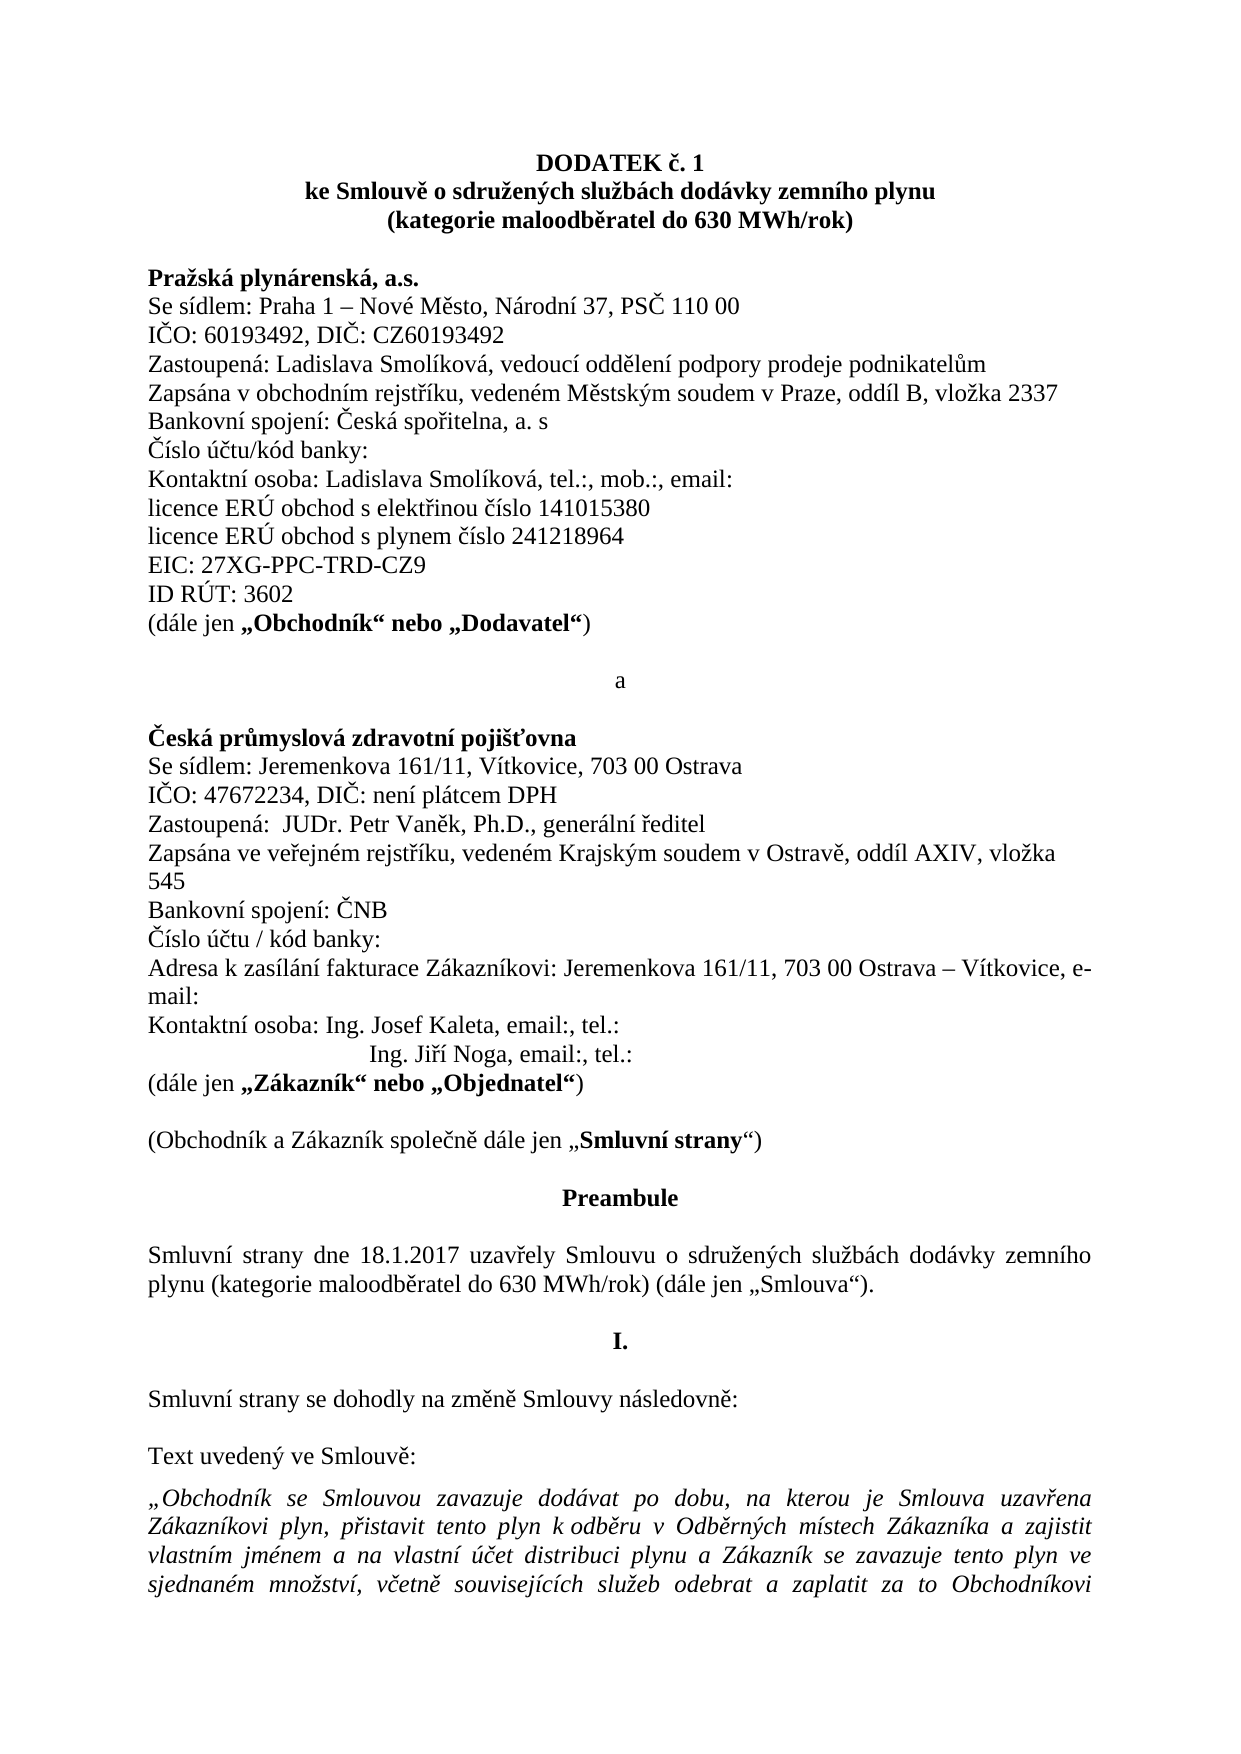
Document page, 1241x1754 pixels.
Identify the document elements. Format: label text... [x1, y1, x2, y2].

text Smluvní strany se dohodly na změně Smlouvy následovně: [148, 1384, 1093, 1413]
text DODATEK č. 1 [148, 148, 1093, 176]
text ID RÚT: 3602 [148, 579, 1093, 608]
text Smluvní strany dne 18.1.2017 uzavřely Smlouvu o sdružených službách dodávky zemního plynu (kategorie maloodběratel do 630 MWh/rok) (dále jen „Smlouva“). [148, 1240, 1093, 1298]
text Text uvedený ve Smlouvě: [148, 1441, 1093, 1470]
text I. [148, 1326, 1093, 1355]
text Česká průmyslová zdravotní pojišťovna [148, 723, 1093, 751]
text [148, 1483, 1093, 1598]
title (kategorie maloodběratel do 630 MWh/rok) [148, 205, 1093, 234]
text Kontaktní osoba: Ing. Josef Kaleta, email:, tel.: [148, 1010, 1093, 1039]
text ke Smlouvě o sdružených službách dodávky zemního plynu [148, 176, 1093, 205]
text Zapsána v obchodním rejstříku, vedeném Městským soudem v Praze, oddíl B, vložka 2337 [148, 378, 1093, 406]
text EIC: 27XG-PPC-TRD-CZ9 [148, 550, 1093, 579]
text (Obchodník a Zákazník společně dále jen „Smluvní strany“) [148, 1125, 1093, 1154]
title Se sídlem: Praha 1 – Nové Město, Národní 37, PSČ 110 00 [148, 291, 1093, 320]
text (dále jen „Obchodník“ nebo „Dodavatel“) [148, 608, 1093, 636]
text Zastoupená: JUDr. Petr Vaněk, Ph.D., generální ředitel [148, 809, 1093, 838]
text Kontaktní osoba: Ladislava Smolíková, tel.:, mob.:, email: [148, 464, 1093, 493]
text Preambule [148, 1183, 1093, 1211]
text (dále jen „Zákazník“ nebo „Objednatel“) [148, 1068, 1093, 1096]
text licence ERÚ obchod s elektřinou číslo 141015380 [148, 493, 1093, 521]
text Číslo účtu/kód banky: [148, 435, 1093, 464]
title Bankovní spojení: ČNB [148, 895, 1093, 924]
text Bankovní spojení: Česká spořitelna, a. s [148, 406, 1093, 435]
text Zastoupená: Ladislava Smolíková, vedoucí oddělení podpory prodeje podnikatelům [148, 349, 1093, 378]
title Pražská plynárenská, a.s. [148, 263, 1093, 291]
text Se sídlem: Jeremenkova 161/11, Vítkovice, 703 00 Ostrava [148, 751, 1093, 780]
title IČO: 60193492, DIČ: CZ60193492 [148, 320, 1093, 349]
title Zapsána ve veřejném rejstříku, vedeném Krajským soudem v Ostravě, oddíl AXIV, vložka 545 [148, 838, 1093, 895]
text Ing. Jiří Noga, email:, tel.: [295, 1039, 1093, 1068]
text IČO: 47672234, DIČ: není plátcem DPH [148, 780, 1093, 809]
text a [148, 665, 1093, 694]
text Adresa k zasílání fakturace Zákazníkovi: Jeremenkova 161/11, 703 00 Ostrava – Vítkovice, e-mail: [148, 953, 1093, 1010]
text licence ERÚ obchod s plynem číslo 241218964 [148, 521, 1093, 550]
text Číslo účtu / kód banky: [148, 924, 1093, 953]
